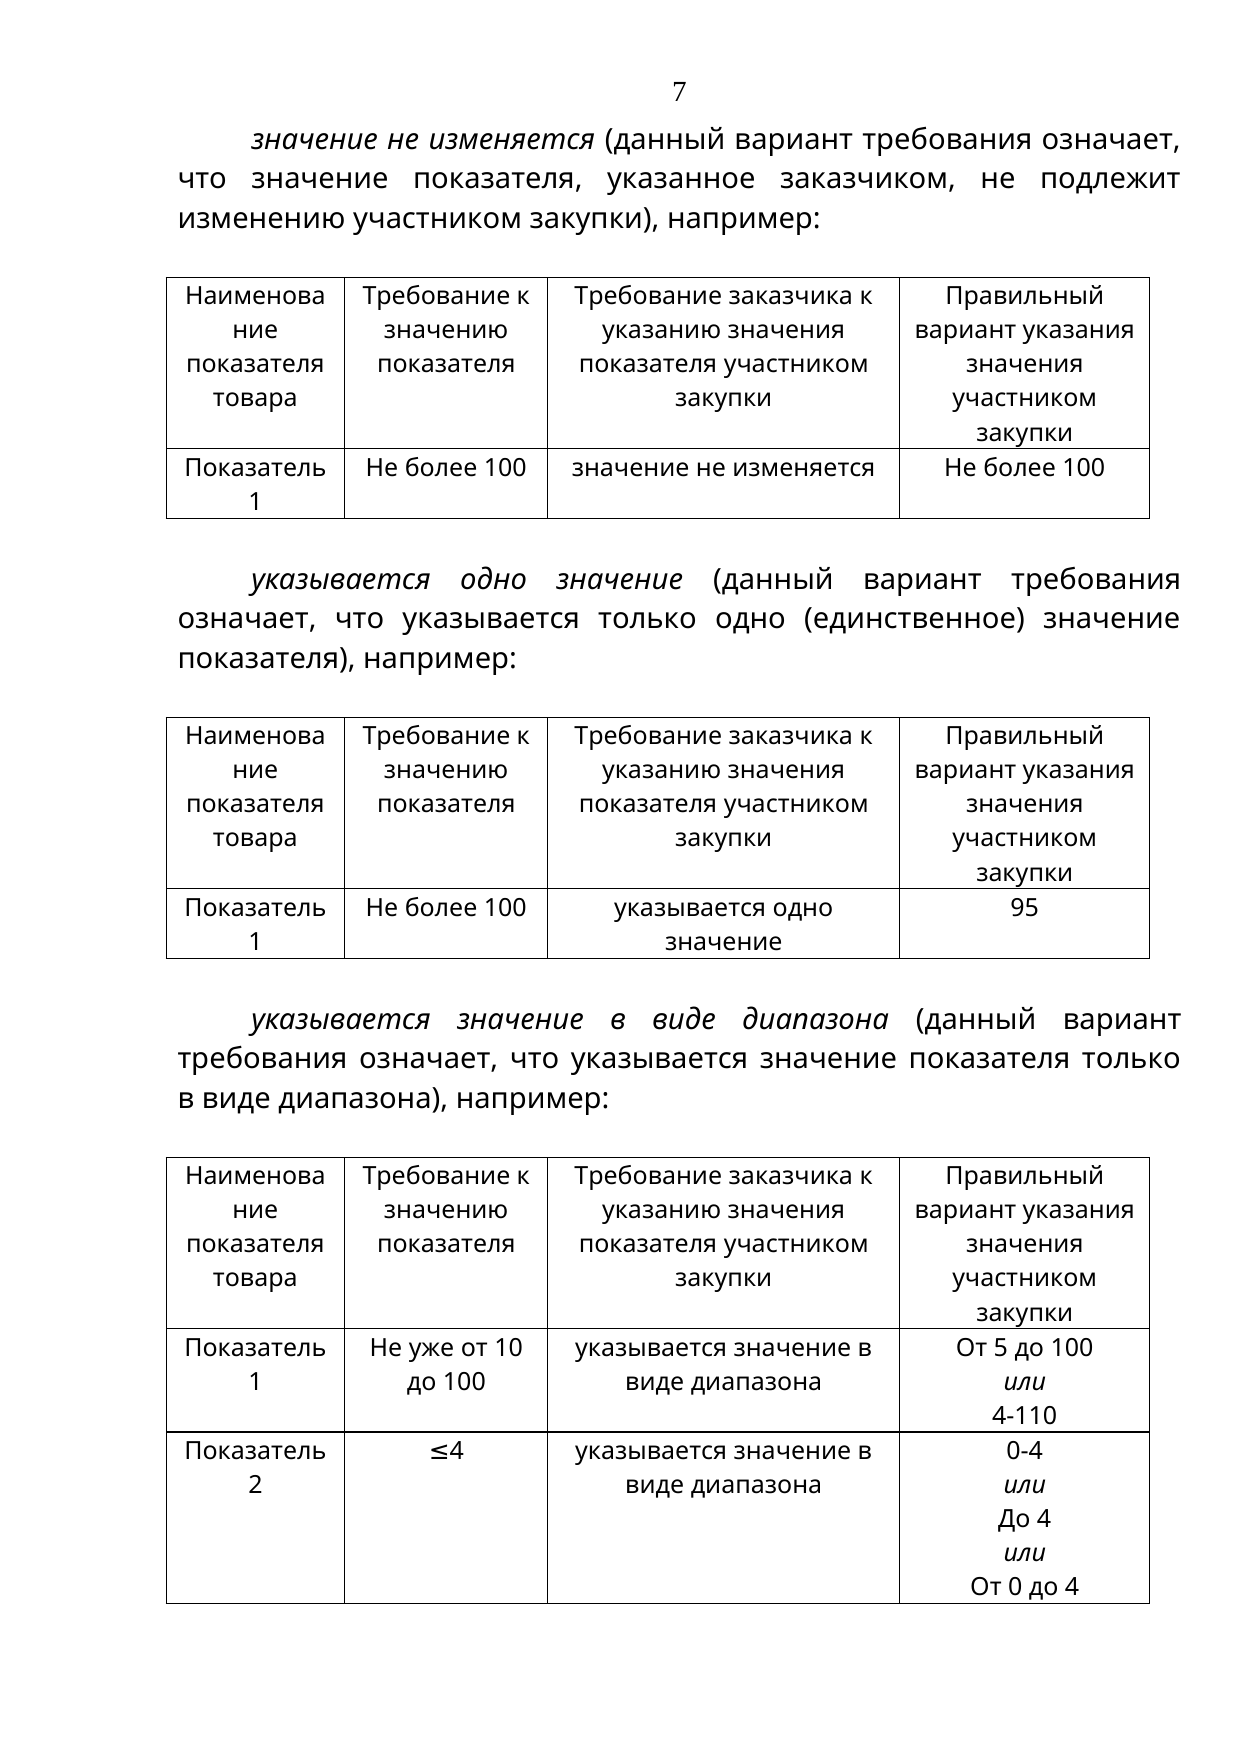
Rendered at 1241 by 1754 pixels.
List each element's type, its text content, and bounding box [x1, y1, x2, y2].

table_cell Не более 100 [345, 449, 547, 517]
table_cell Не более 100 [900, 449, 1149, 517]
table_cell Показатель 1 [167, 449, 344, 517]
table_cell значение не изменяется [548, 449, 899, 517]
table_header Требование к значению показателя [345, 278, 547, 448]
table_cell Не уже от 10 до 100 [345, 1329, 547, 1431]
table_header Требование заказчика к указанию значения показателя участником закупки [548, 1158, 899, 1328]
table_cell указывается значение в виде диапазона [548, 1329, 899, 1431]
text указывается одно значение (данный вариант требования означает, что указывается только одно (единственное) значение показателя), например: [177, 558, 1181, 677]
table_header Требование заказчика к указанию значения показателя участником закупки [548, 718, 899, 888]
table_header Наименование показателя товара [167, 718, 344, 888]
table_cell 0-4 или До 4 или От 0 до 4 [900, 1433, 1149, 1603]
table_cell Показатель 1 [167, 1329, 344, 1431]
table_header Правильный вариант указания значения участником закупки [900, 718, 1149, 888]
table_header Правильный вариант указания значения участником закупки [900, 1158, 1149, 1328]
table_cell От 5 до 100 или 4-110 [900, 1329, 1149, 1431]
table_cell ≤4 [345, 1433, 547, 1603]
table_cell Показатель 2 [167, 1433, 344, 1603]
text значение не изменяется (данный вариант требования означает, что значение показателя, указанное заказчиком, не подлежит изменению участником закупки), например: [177, 118, 1181, 237]
table_header Требование к значению показателя [345, 1158, 547, 1328]
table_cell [548, 1433, 899, 1603]
table_header Наименование показателя товара [167, 278, 344, 448]
table_cell Показатель 1 [167, 889, 344, 957]
table_header Наименование показателя товара [167, 1158, 344, 1328]
table_header Требование к значению показателя [345, 718, 547, 888]
text указывается значение в виде диапазона (данный вариант требования означает, что указывается значение показателя только в виде диапазона), например: [177, 998, 1181, 1117]
table_cell указывается одно значение [548, 889, 899, 957]
table_header Требование заказчика к указанию значения показателя участником закупки [548, 278, 899, 448]
table_cell 95 [900, 889, 1149, 957]
table_header Правильный вариант указания значения участником закупки [900, 278, 1149, 448]
table_cell Не более 100 [345, 889, 547, 957]
